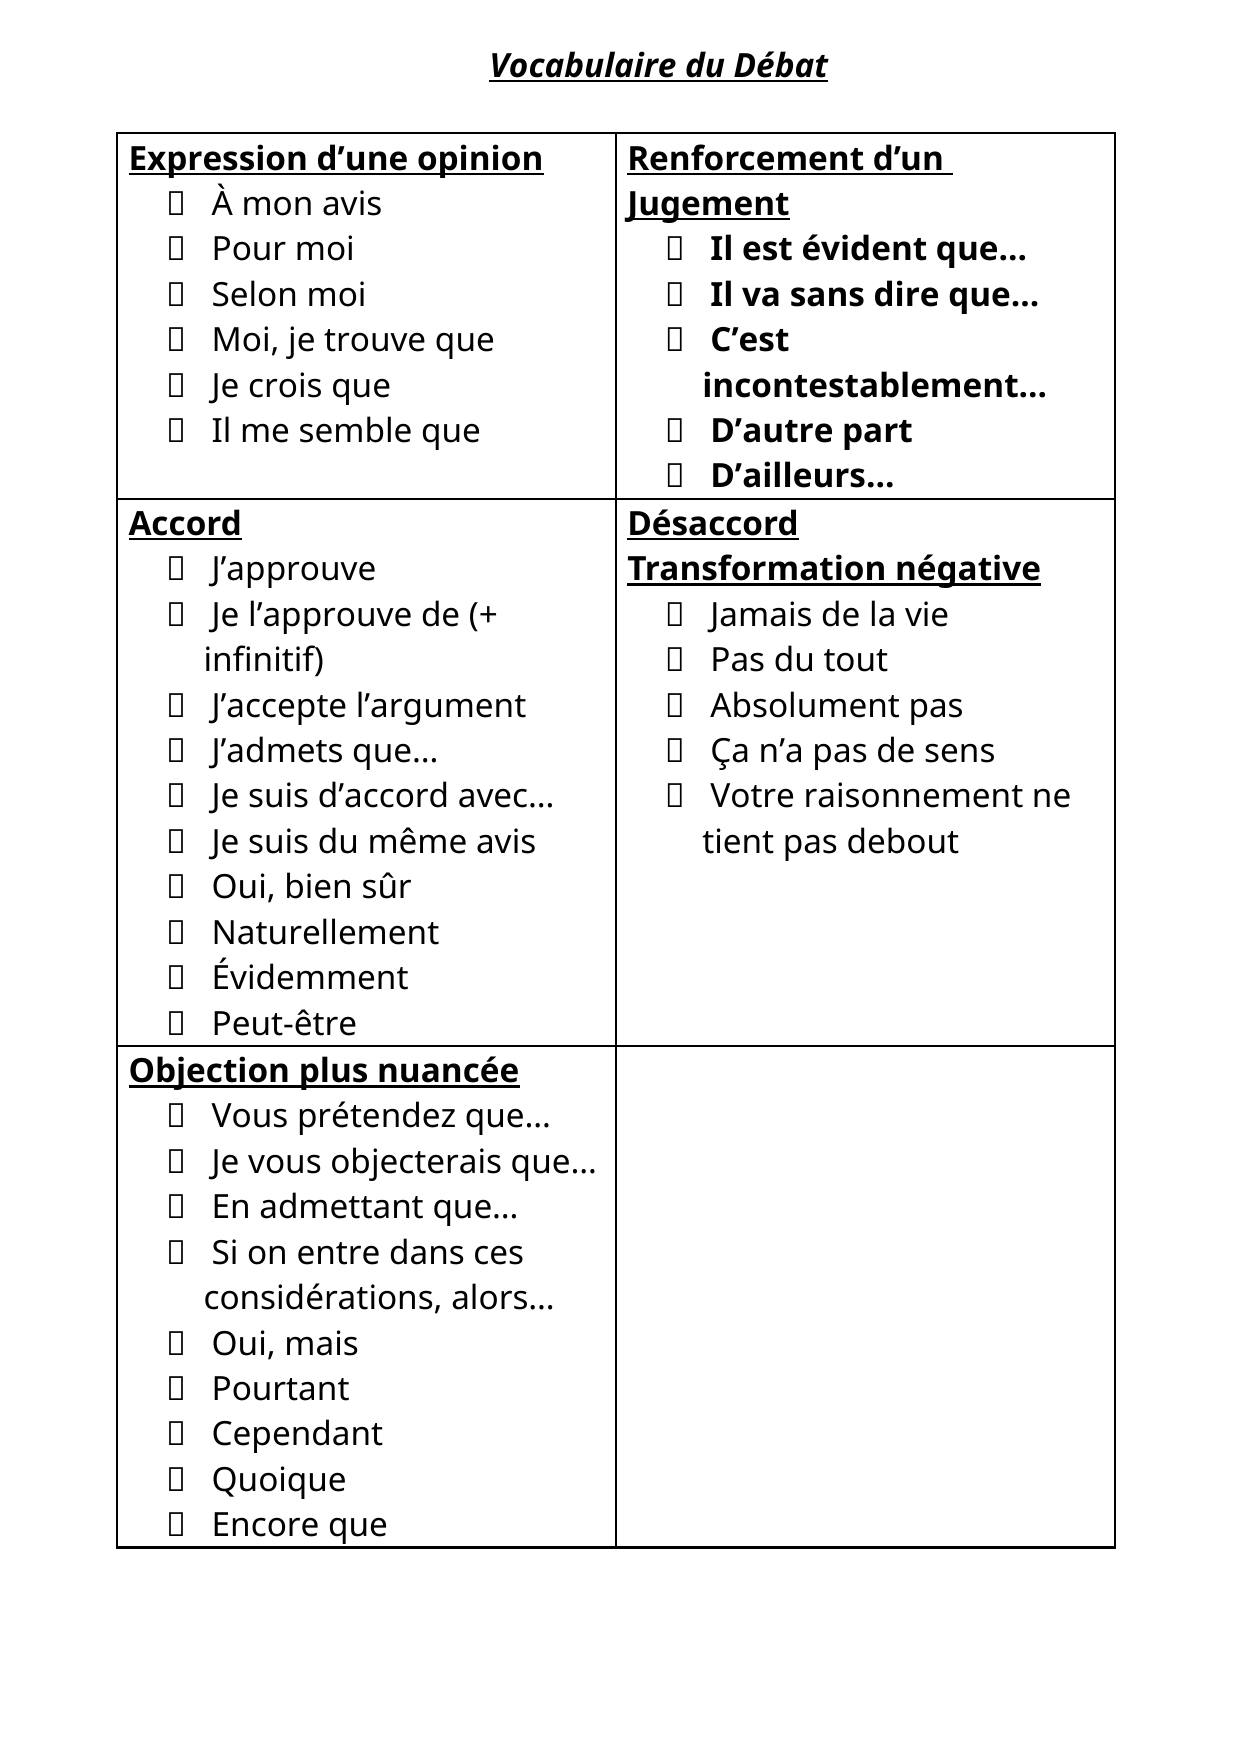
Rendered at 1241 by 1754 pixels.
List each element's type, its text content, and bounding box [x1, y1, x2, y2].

table_header Renforcement d’un Jugement  Il est évident que…  Il va sans dire que…  C’est incontestablement…  D’autre part  D’ailleurs… [617, 134, 1114, 498]
table_cell Objection plus nuancée  Vous prétendez que…  Je vous objecterais que…  En admettant que…  Si on entre dans ces considérations, alors…  Oui, mais  Pourtant  Cependant  Quoique  Encore que [118, 1047, 615, 1546]
table_cell Désaccord Transformation négative  Jamais de la vie  Pas du tout  Absolument pas  Ça n’a pas de sens  Votre raisonnement ne tient pas debout [617, 500, 1114, 1045]
table_header Expression d’une opinion  À mon avis  Pour moi  Selon moi  Moi, je trouve que  Je crois que  Il me semble que [118, 134, 615, 498]
text Vocabulaire du Débat [118, 41, 1199, 87]
table_cell Accord  J’approuve  Je l’approuve de (+ infinitif)  J’accepte l’argument  J’admets que…  Je suis d’accord avec…  Je suis du même avis  Oui, bien sûr  Naturellement  Évidemment  Peut-être [118, 500, 615, 1045]
table_cell [617, 1047, 1114, 1546]
